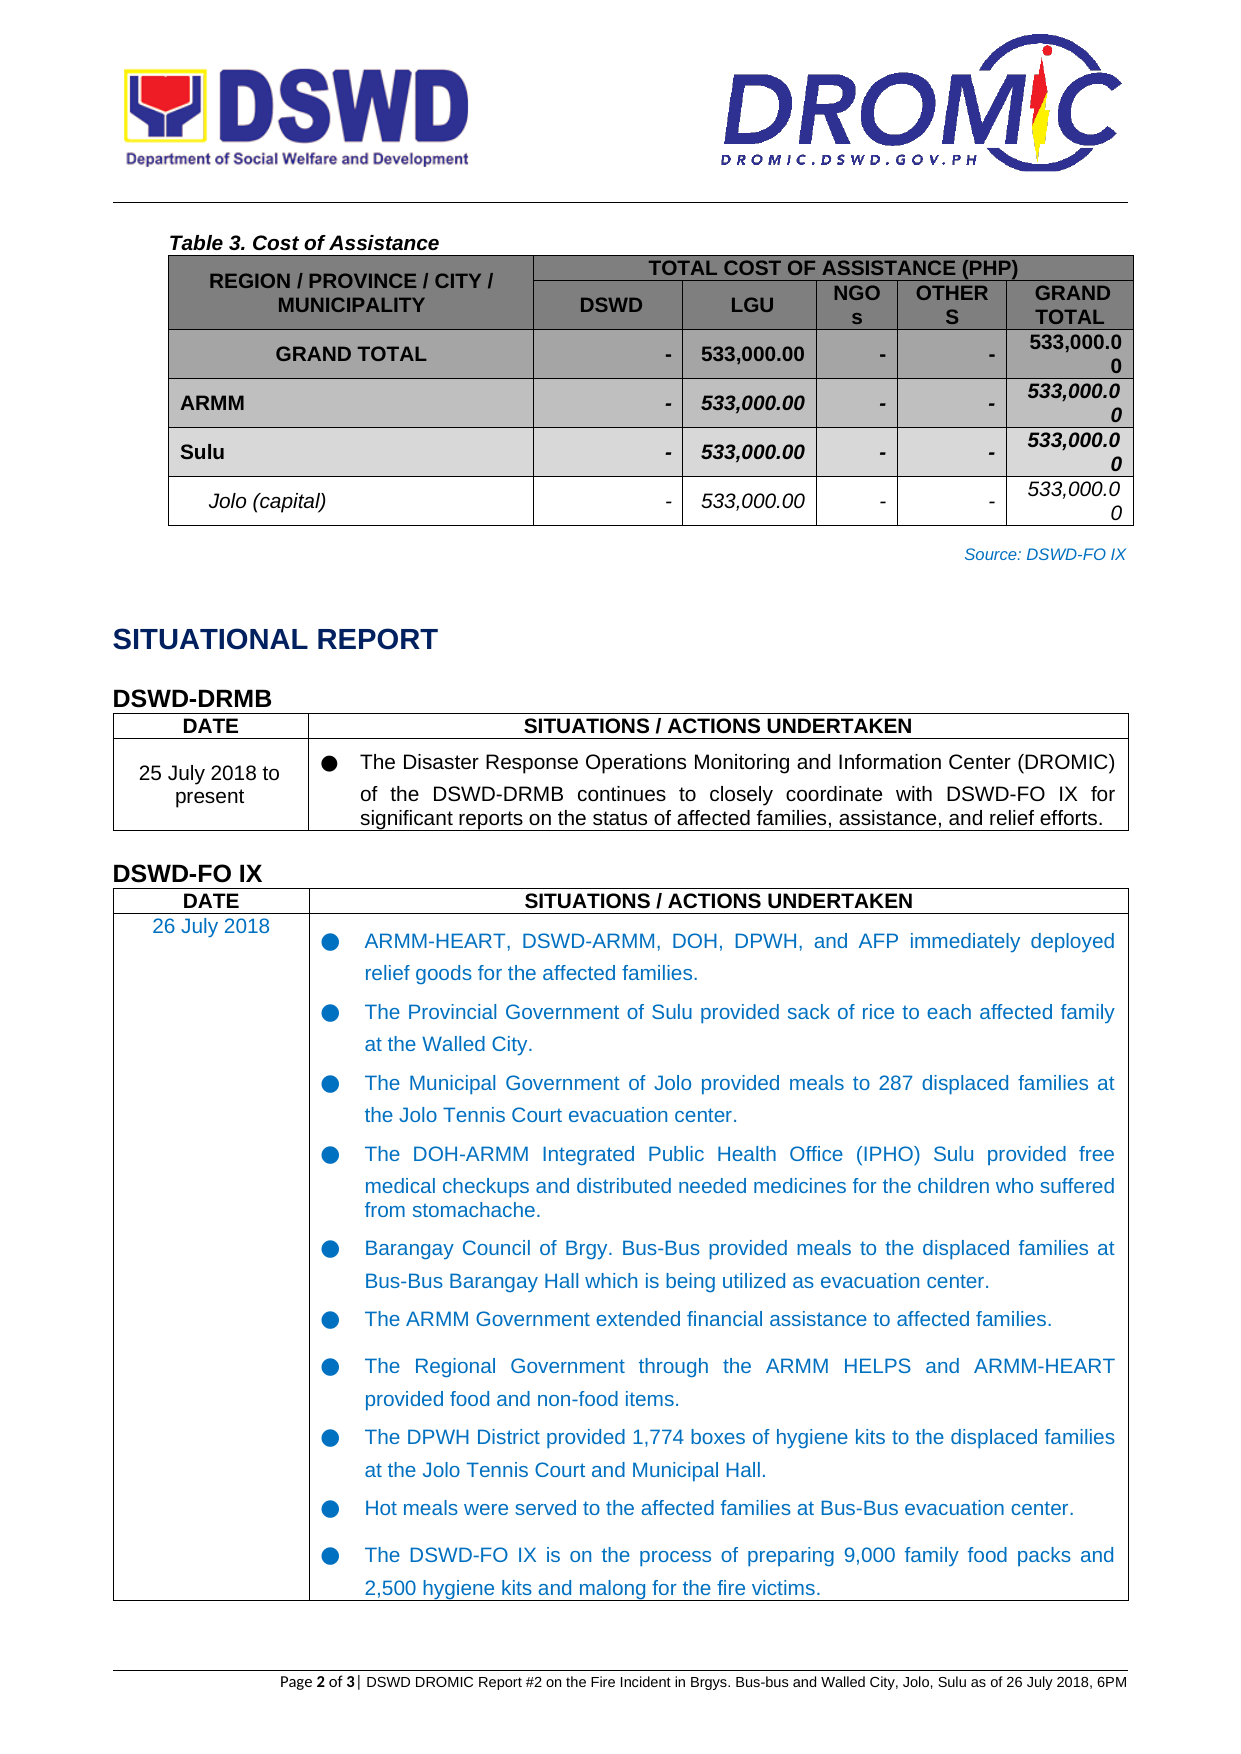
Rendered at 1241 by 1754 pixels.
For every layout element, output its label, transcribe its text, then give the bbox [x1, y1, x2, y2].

table_cell [169, 477, 197, 525]
table_header DATE [114, 714, 308, 738]
picture [112, 65, 482, 172]
table_cell - [898, 330, 1006, 378]
table_cell GRAND TOTAL [1007, 281, 1133, 329]
table_cell 533,000.00 [1007, 477, 1133, 525]
table_cell GRAND TOTAL [169, 330, 533, 378]
table_cell LGU [683, 281, 816, 329]
table_header REGION / PROVINCE / CITY / MUNICIPALITY [169, 256, 533, 329]
text DSWD-DRMB [112, 684, 1128, 713]
text Table 3. Cost of Assistance [169, 231, 1128, 255]
table_cell - [534, 477, 682, 525]
table_cell NGOs [817, 281, 897, 329]
table_cell 533,000.00 [1007, 428, 1133, 476]
text SITUATIONAL REPORT [112, 622, 1128, 655]
table_cell 533,000.00 [1007, 379, 1133, 427]
table_cell 533,000.00 [683, 428, 816, 476]
table_cell 533,000.00 [683, 379, 816, 427]
picture [713, 33, 1127, 171]
table_header SITUATIONS / ACTIONS UNDERTAKEN [309, 714, 1128, 738]
table_cell - [817, 379, 897, 427]
table_cell 533,000.00 [683, 330, 816, 378]
table_cell - [817, 428, 897, 476]
table_cell ARMM [169, 379, 533, 427]
table_cell - [534, 379, 682, 427]
table_cell - [817, 330, 897, 378]
text Source: DSWD-FO IX [150, 545, 1128, 564]
table_cell The Disaster Response Operations Monitoring and Information Center (DROMIC) of the DSWD-DRMB continues to closely coordinate with DSWD-FO IX for significant reports on the status of affected families, assistance, and relief efforts. [309, 739, 1128, 829]
table_header DATE [114, 889, 309, 913]
table_cell - [534, 428, 682, 476]
text DSWD-FO IX [112, 859, 1128, 888]
table_cell 26 July 2018 [114, 914, 309, 1599]
table_header TOTAL COST OF ASSISTANCE (PHP) [534, 256, 1133, 280]
table_cell 25 July 2018 to present [114, 739, 308, 829]
table_cell DSWD [534, 281, 682, 329]
table_header SITUATIONS / ACTIONS UNDERTAKEN [310, 889, 1128, 913]
table_cell 533,000.00 [1007, 330, 1133, 378]
table_cell - [817, 477, 897, 525]
table_cell - [898, 477, 1006, 525]
table_cell - [898, 428, 1006, 476]
table_cell Sulu [169, 428, 533, 476]
table_cell OTHERS [898, 281, 1006, 329]
table_cell 533,000.00 [683, 477, 816, 525]
table_cell - [534, 330, 682, 378]
table_cell - [898, 379, 1006, 427]
table_cell Jolo (capital) [197, 477, 533, 525]
